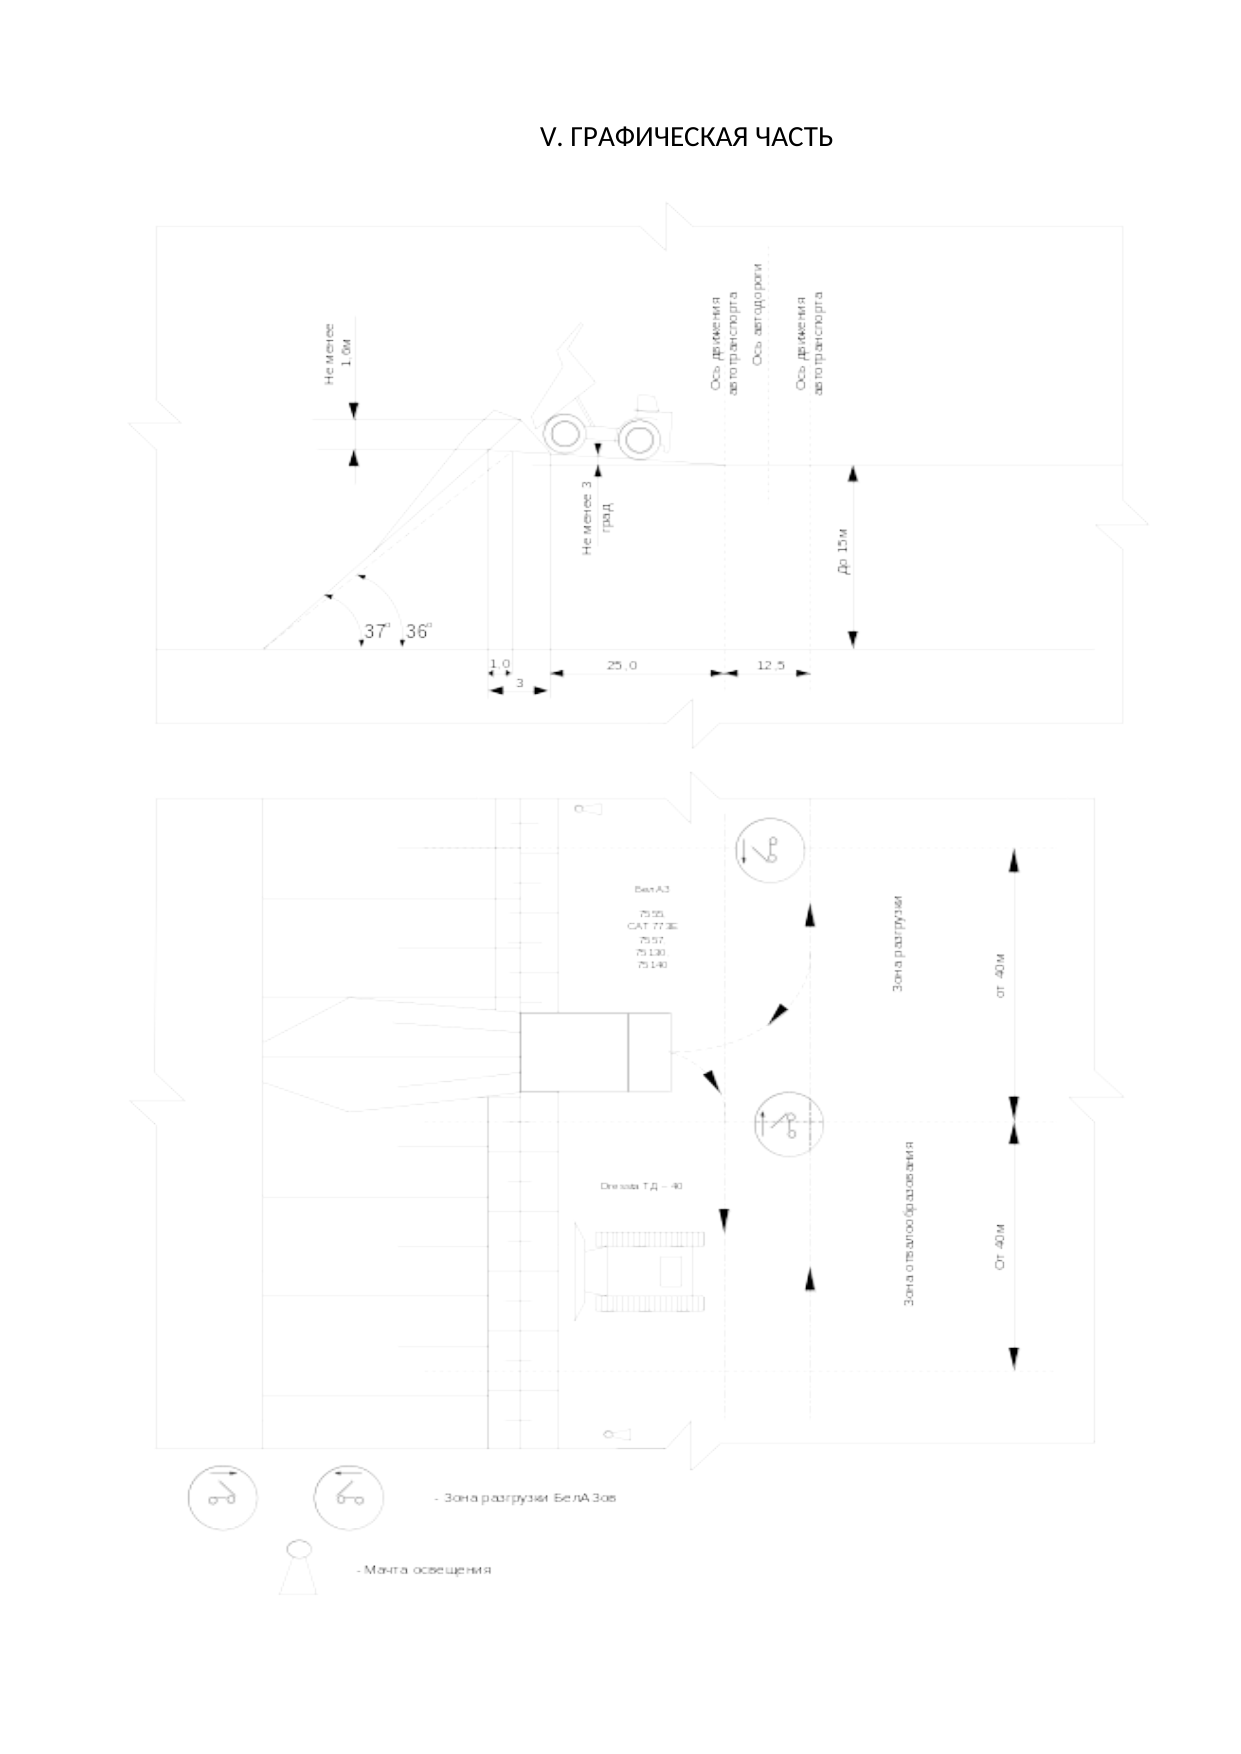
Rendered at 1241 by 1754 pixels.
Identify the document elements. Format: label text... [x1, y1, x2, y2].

text V. ГРАФИЧЕСКАЯ ЧАСТЬ [177, 118, 1196, 154]
